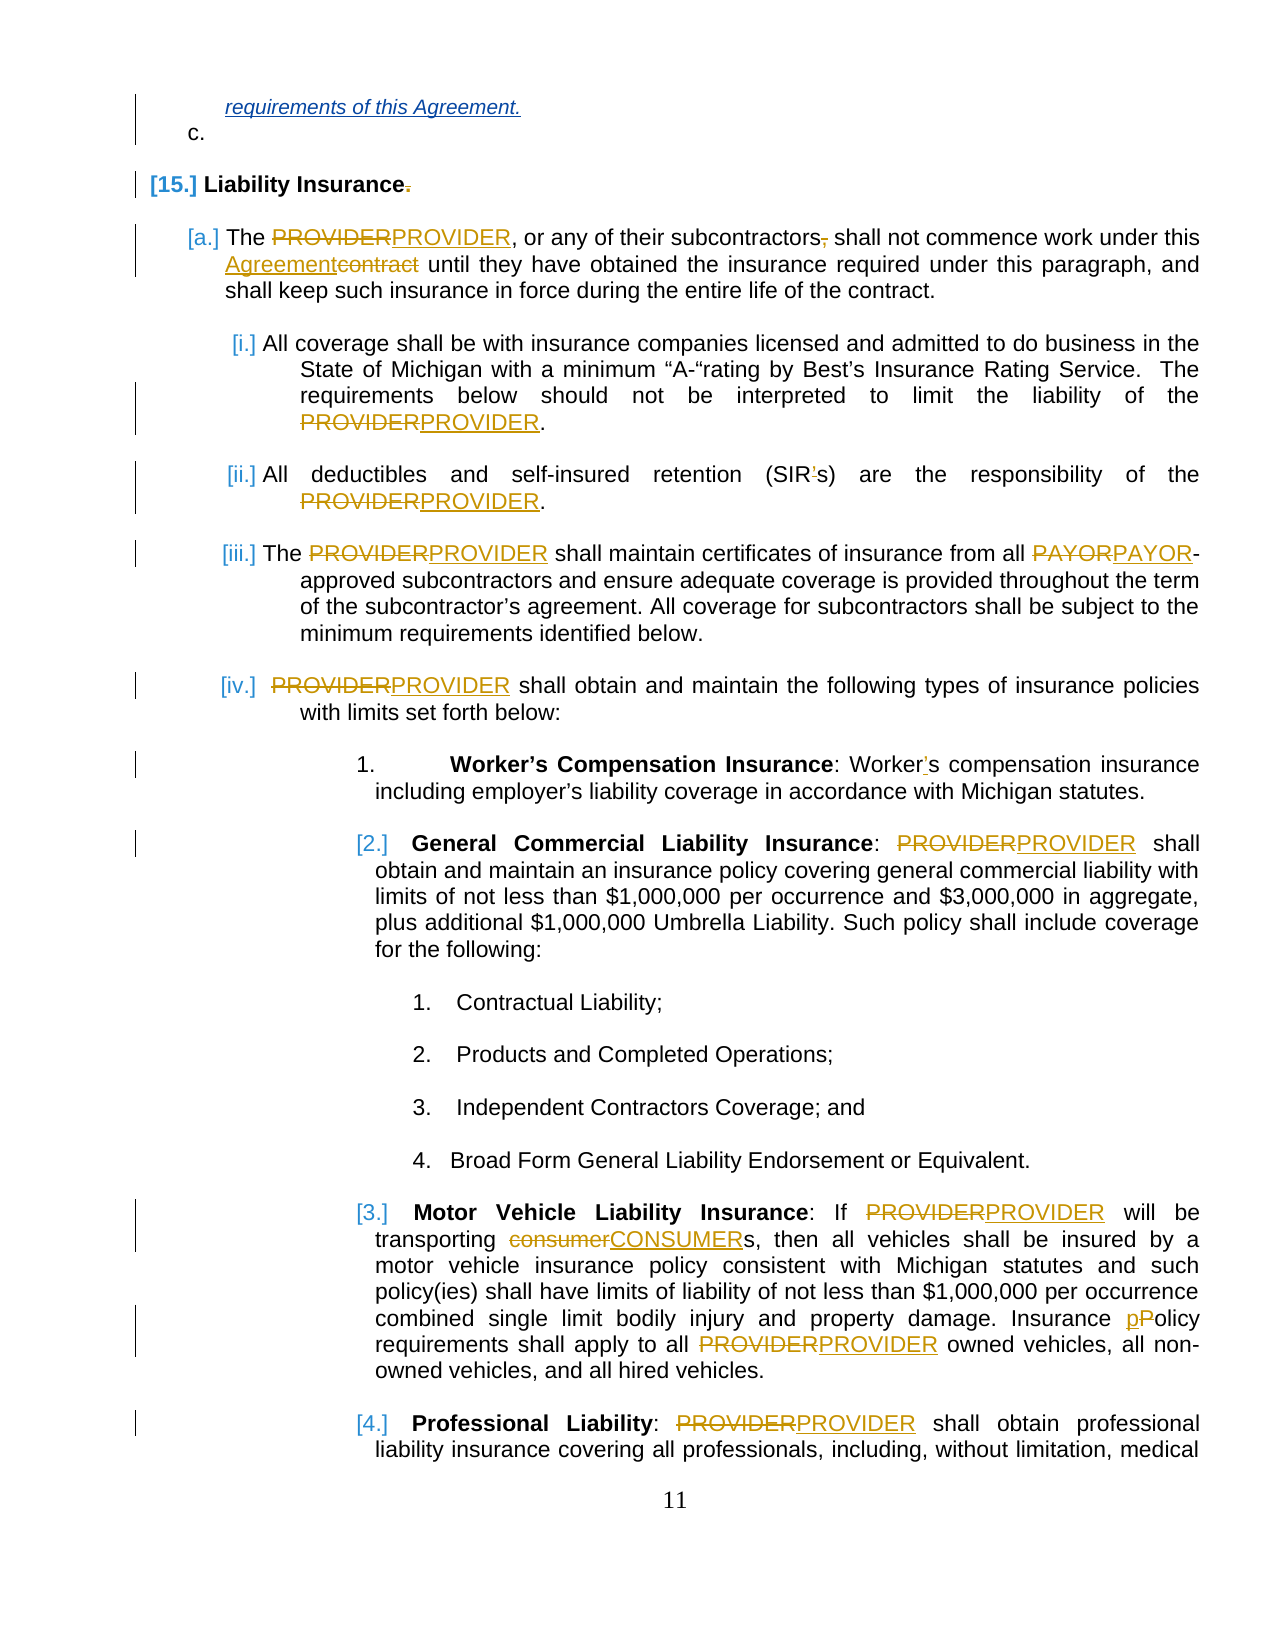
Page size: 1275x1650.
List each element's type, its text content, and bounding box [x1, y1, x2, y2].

list Contractual Liability; [412, 988, 1200, 1015]
list The shall maintain certificates of insurance from all -approved subcontractors and ensure adequate coverage is provided throughout the term of the subcontractor’s agreement. All coverage for subcontractors shall be subject to the minimum requirements identified below. [262, 540, 1200, 646]
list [356, 1410, 1200, 1463]
list Products and Completed Operations; [412, 1041, 1200, 1067]
list Broad Form General Liability Endorsement or Equivalent. [412, 1147, 1200, 1173]
list All deductibles and self-insured retention (SIRs) are the responsibility of the . [262, 461, 1200, 514]
list General Commercial Liability Insurance: shall obtain and maintain an insurance policy covering general commercial liability with limits of not less than $1,000,000 per occurrence and $3,000,000 in aggregate, plus additional $1,000,000 Umbrella Liability. Such policy shall include coverage for the following: [356, 830, 1200, 962]
subtitle Liability Insurance [150, 171, 1200, 198]
list Motor Vehicle Liability Insurance: If will be transporting s, then all vehicles shall be insured by a motor vehicle insurance policy consistent with Michigan statutes and such policy(ies) shall have limits of liability of not less than $1,000,000 per occurrence combined single limit bodily injury and property damage. Insurance olicy requirements shall apply to all owned vehicles, all non-owned vehicles, and all hired vehicles. [356, 1199, 1200, 1384]
list All coverage shall be with insurance companies licensed and admitted to do business in the State of Michigan with a minimum “A-“rating by Best’s Insurance Rating Service. The requirements below should not be interpreted to limit the liability of the . [262, 329, 1200, 435]
list Independent Contractors Coverage; and [412, 1094, 1200, 1120]
list The , or any of their subcontractors shall not commence work under this until they have obtained the insurance required under this paragraph, and shall keep such insurance in force during the entire life of the contract. [187, 224, 1200, 303]
list shall obtain and maintain the following types of insurance policies with limits set forth below: [262, 672, 1200, 725]
list Worker’s Compensation Insurance: Workers compensation insurance including employer’s liability coverage in accordance with Michigan statutes. [356, 751, 1200, 804]
